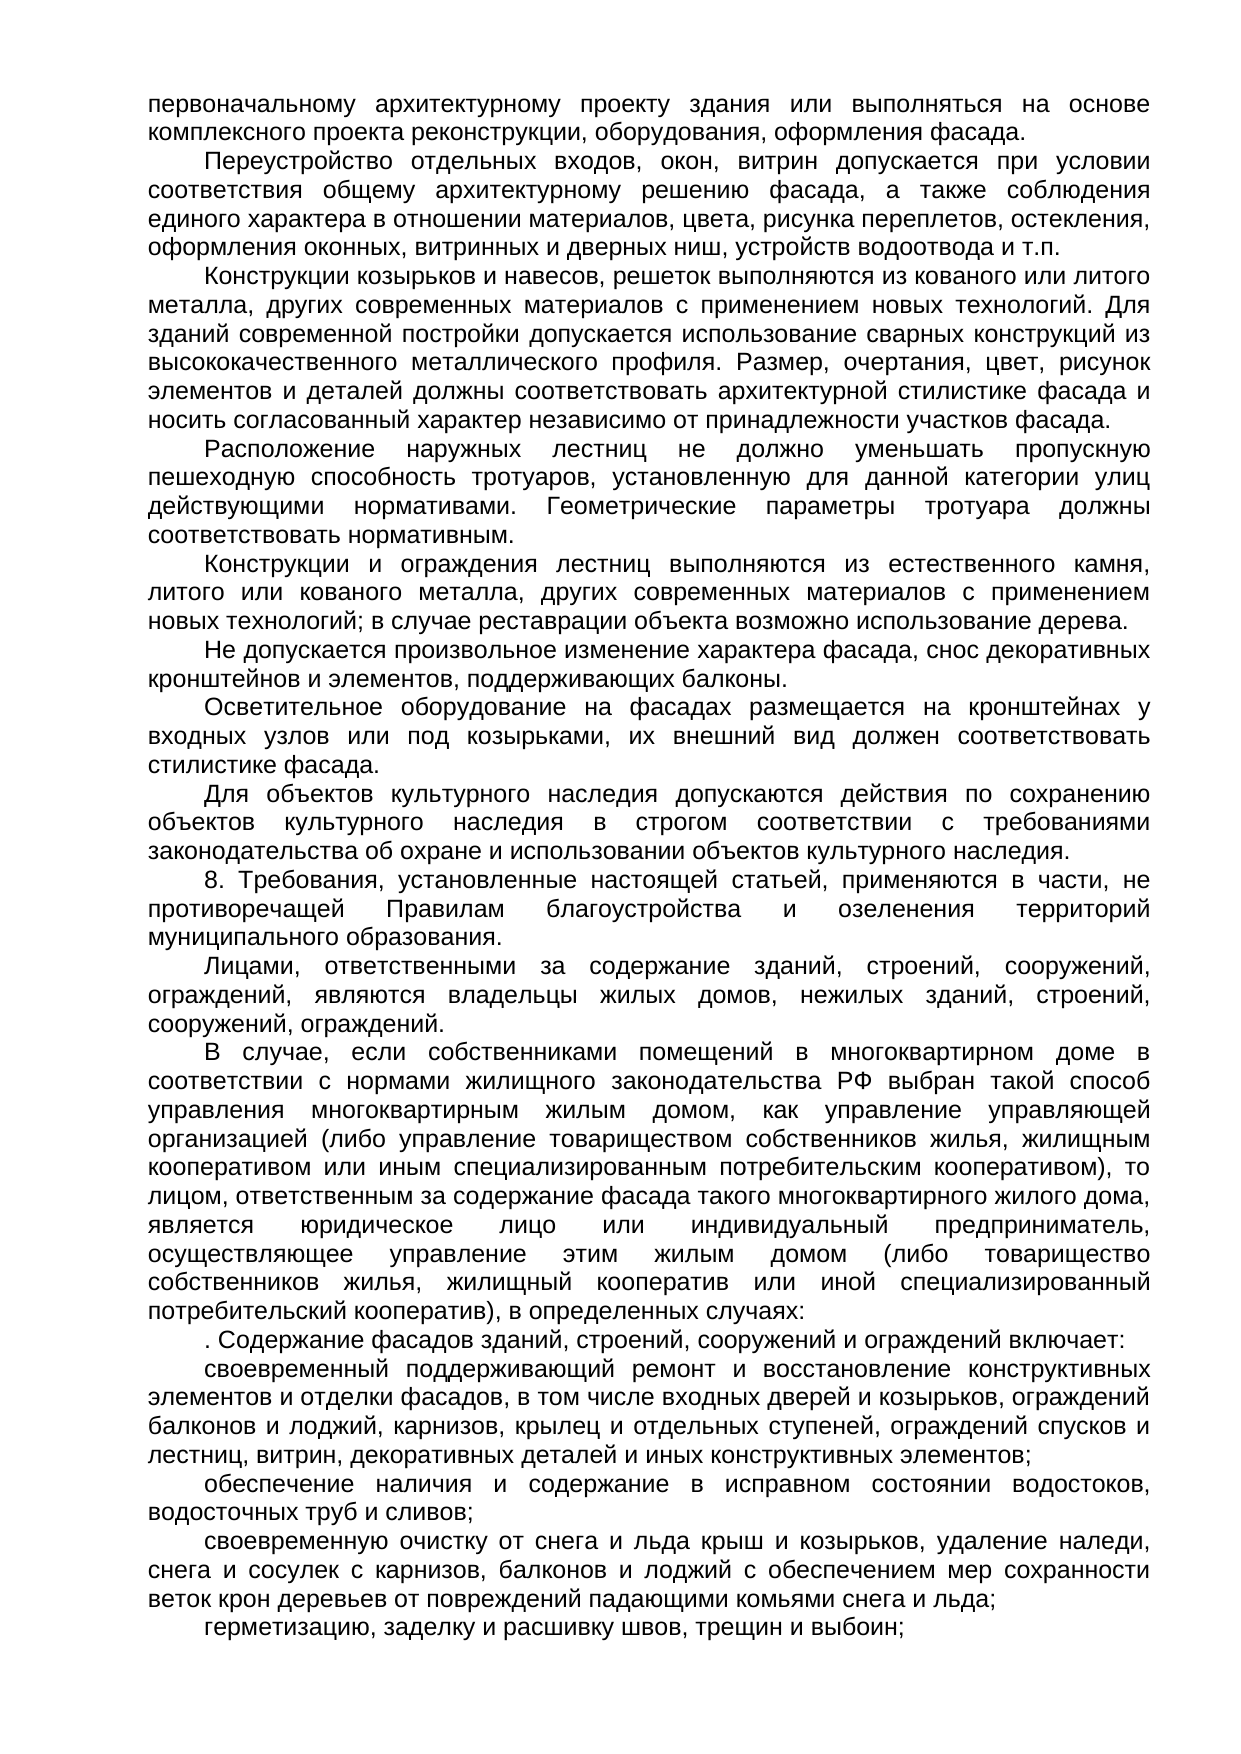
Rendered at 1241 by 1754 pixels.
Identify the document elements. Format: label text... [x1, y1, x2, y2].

text своевременную очистку от снега и льда крыш и козырьков, удаление наледи, снега и сосулек с карнизов, балконов и лоджий с обеспечением мер сохранности веток крон деревьев от повреждений падающими комьями снега и льда; [148, 1526, 1152, 1612]
text Осветительное оборудование на фасадах размещается на кронштейнах у входных узлов или под козырьками, их внешний вид должен соответствовать стилистике фасада. [148, 692, 1152, 779]
text Не допускается произвольное изменение характера фасада, снос декоративных кронштейнов и элементов, поддерживающих балконы. [148, 635, 1152, 692]
text . Содержание фасадов зданий, строений, сооружений и ограждений включает: [148, 1325, 1152, 1354]
text герметизацию, заделку и расшивку швов, трещин и выбоин; [148, 1612, 1152, 1641]
text Лицами, ответственными за содержание зданий, строений, сооружений, ограждений, являются владельцы жилых домов, нежилых зданий, строений, сооружений, ограждений. [148, 951, 1152, 1037]
text В случае, если собственниками помещений в многоквартирном доме в соответствии с нормами жилищного законодательства РФ выбран такой способ управления многоквартирным жилым домом, как управление управляющей организацией (либо управление товариществом собственников жилья, жилищным кооперативом или иным специализированным потребительским кооперативом), то лицом, ответственным за содержание фасада такого многоквартирного жилого дома, является юридическое лицо или индивидуальный предприниматель, осуществляющее управление этим жилым домом (либо товарищество собственников жилья, жилищный кооператив или иной специализированный потребительский кооператив), в определенных случаях: [148, 1037, 1152, 1325]
text своевременный поддерживающий ремонт и восстановление конструктивных элементов и отделки фасадов, в том числе входных дверей и козырьков, ограждений балконов и лоджий, карнизов, крылец и отдельных ступеней, ограждений спусков и лестниц, витрин, декоративных деталей и иных конструктивных элементов; [148, 1354, 1152, 1469]
text 8. Требования, установленные настоящей статьей, применяются в части, не противоречащей Правилам благоустройства и озеленения территорий муниципального образования. [148, 865, 1152, 951]
text Переустройство отдельных входов, окон, витрин допускается при условии соответствия общему архитектурному решению фасада, а также соблюдения единого характера в отношении материалов, цвета, рисунка переплетов, остекления, оформления оконных, витринных и дверных ниш, устройств водоотвода и т.п. [148, 146, 1152, 261]
text Конструкции и ограждения лестниц выполняются из естественного камня, литого или кованого металла, других современных материалов с применением новых технологий; в случае реставрации объекта возможно использование дерева. [148, 549, 1152, 635]
text обеспечение наличия и содержание в исправном состоянии водостоков, водосточных труб и сливов; [148, 1469, 1152, 1526]
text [148, 89, 1152, 146]
text Для объектов культурного наследия допускаются действия по сохранению объектов культурного наследия в строгом соответствии с требованиями законодательства об охране и использовании объектов культурного наследия. [148, 779, 1152, 865]
text Конструкции козырьков и навесов, решеток выполняются из кованого или литого металла, других современных материалов с применением новых технологий. Для зданий современной постройки допускается использование сварных конструкций из высококачественного металлического профиля. Размер, очертания, цвет, рисунок элементов и деталей должны соответствовать архитектурной стилистике фасада и носить согласованный характер независимо от принадлежности участков фасада. [148, 261, 1152, 434]
text Расположение наружных лестниц не должно уменьшать пропускную пешеходную способность тротуаров, установленную для данной категории улиц действующими нормативами. Геометрические параметры тротуара должны соответствовать нормативным. [148, 434, 1152, 549]
